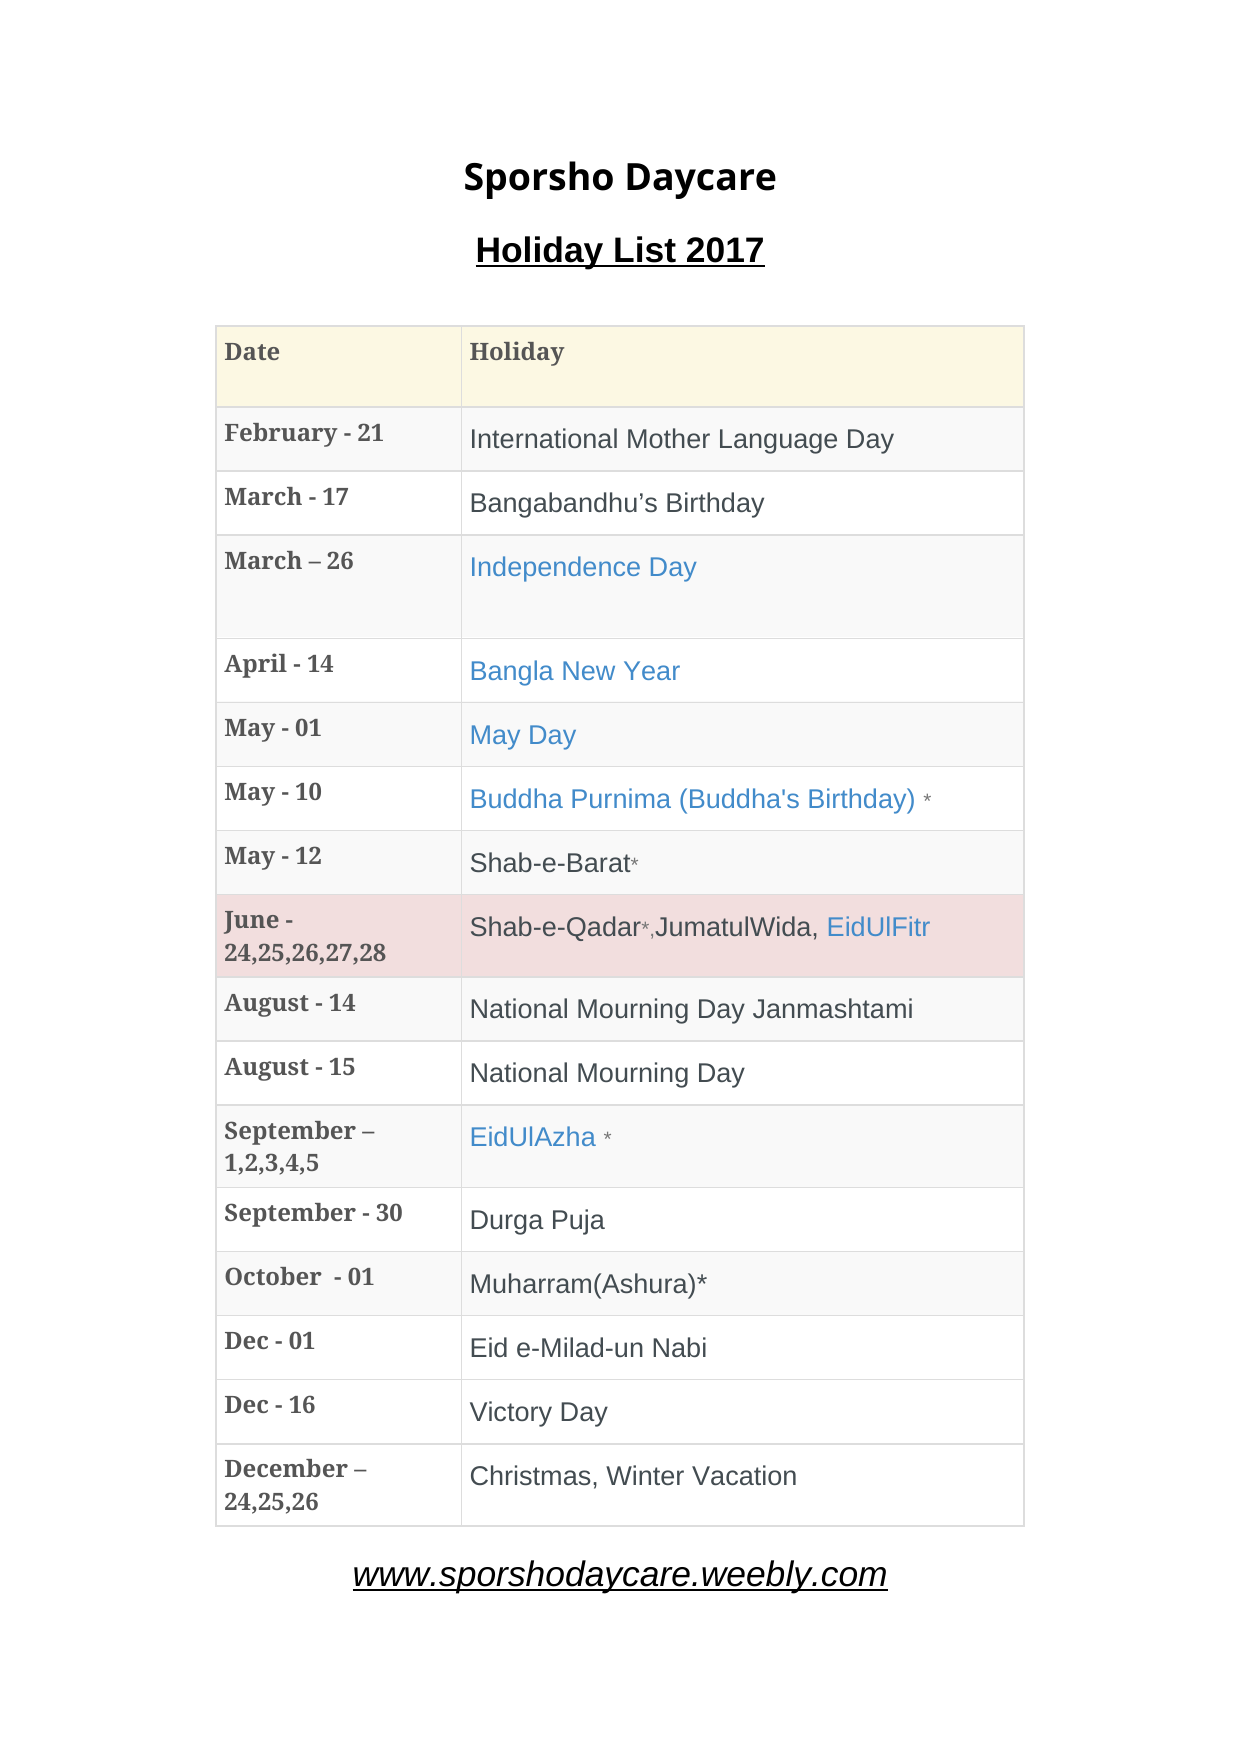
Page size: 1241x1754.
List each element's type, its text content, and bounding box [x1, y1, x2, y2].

text Sporsho Daycare [150, 150, 1090, 201]
table_cell Eid e-Milad-un Nabi [462, 1316, 1023, 1379]
table_cell Bangla New Year [462, 639, 1023, 701]
table_cell December – 24,25,26 [217, 1445, 461, 1525]
table_cell Christmas, Winter Vacation [462, 1445, 1023, 1525]
table_cell August - 15 [217, 1042, 461, 1104]
table_cell Shab-e-Qadar*,JumatulWida, EidUlFitr [462, 895, 1023, 976]
table_cell September - 30 [217, 1188, 461, 1251]
table_cell International Mother Language Day [462, 408, 1023, 470]
table_cell October - 01 [217, 1252, 461, 1315]
table_cell Independence Day [462, 536, 1023, 637]
table_cell September – 1,2,3,4,5 [217, 1106, 461, 1187]
table_cell Bangabandhu’s Birthday [462, 472, 1023, 534]
table_cell April - 14 [217, 639, 461, 701]
table_cell National Mourning Day Janmashtami [462, 978, 1023, 1040]
table_cell Dec - 16 [217, 1380, 461, 1443]
table_cell EidUlAzha * [462, 1106, 1023, 1187]
table_cell February - 21 [217, 408, 461, 470]
table_cell Shab-e-Barat* [462, 831, 1023, 894]
table_cell May - 10 [217, 767, 461, 829]
table_cell March – 26 [217, 536, 461, 637]
table_cell May Day [462, 703, 1023, 766]
table_cell Durga Puja [462, 1188, 1023, 1251]
table_cell May - 01 [217, 703, 461, 766]
table_cell May - 12 [217, 831, 461, 894]
table_cell Dec - 01 [217, 1316, 461, 1379]
table_cell Victory Day [462, 1380, 1023, 1443]
table_cell Muharram(Ashura)* [462, 1252, 1023, 1315]
table_cell March - 17 [217, 472, 461, 534]
table_cell Buddha Purnima (Buddha's Birthday) * [462, 767, 1023, 829]
text Holiday List 2017 [150, 229, 1090, 270]
text www.sporshodaycare.weebly.com [150, 365, 1090, 1594]
table_header Date [217, 327, 461, 406]
table_cell National Mourning Day [462, 1042, 1023, 1104]
table_cell August - 14 [217, 978, 461, 1040]
table_cell June -24,25,26,27,28 [217, 895, 461, 976]
table_header Holiday [462, 327, 1023, 406]
